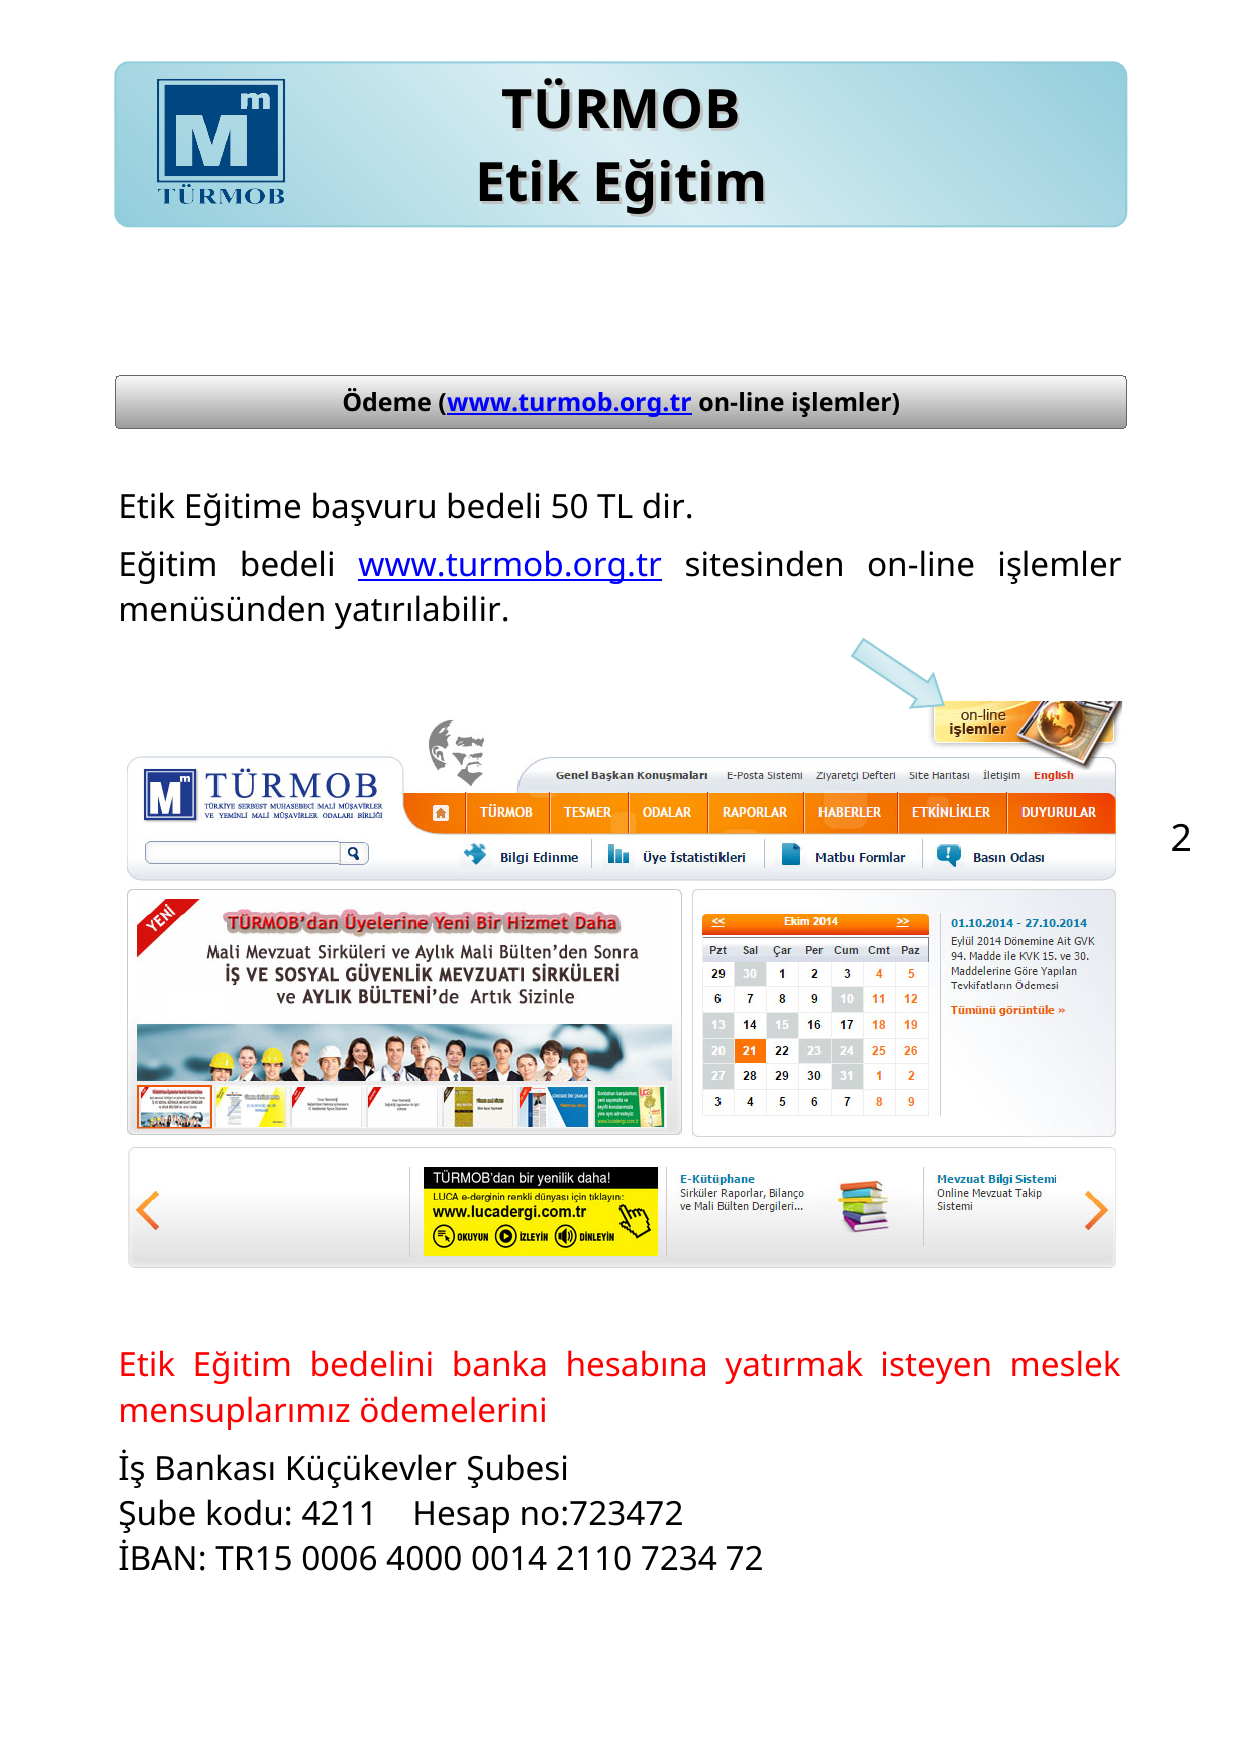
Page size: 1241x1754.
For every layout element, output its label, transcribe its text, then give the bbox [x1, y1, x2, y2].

picture [156, 78, 286, 206]
text Etik Eğitime başvuru bedeli 50 TL dir. [118, 483, 1122, 528]
text İş Bankası Küçükevler Şubesi [118, 1444, 1122, 1490]
text Eğitim bedeli www.turmob.org.tr sitesinden on-line işlemler menüsünden yatırılabilir. [118, 541, 1122, 631]
text Etik Eğitim bedelini banka hesabına yatırmak isteyen meslek mensuplarımız ödemelerini [118, 1341, 1122, 1432]
text İBAN: TR15 0006 4000 0014 2110 7234 72 [118, 1535, 1122, 1581]
picture [118, 701, 1123, 1271]
text Şube kodu: 4211 Hesap no:723472 [118, 1490, 1122, 1535]
